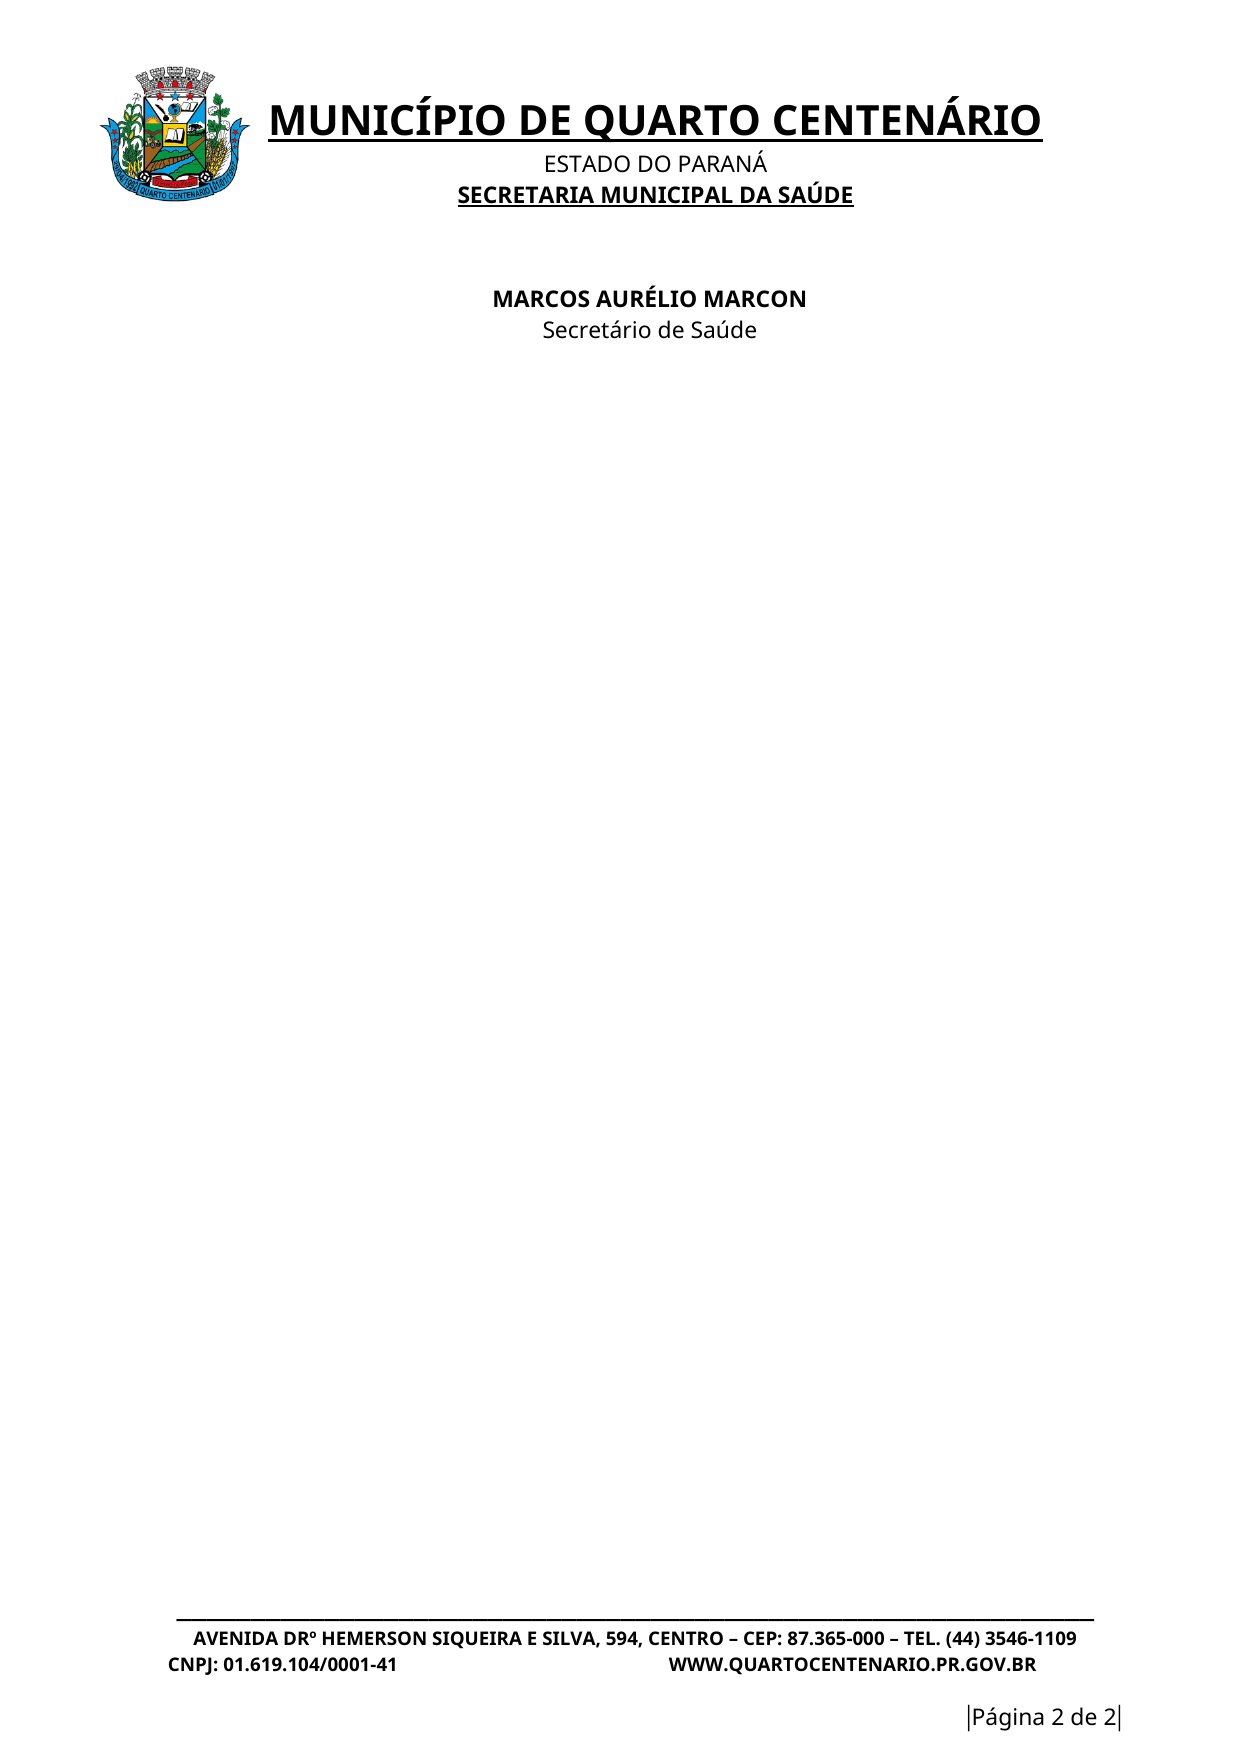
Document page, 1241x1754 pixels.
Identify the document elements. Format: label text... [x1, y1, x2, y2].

text Secretário de Saúde [177, 314, 1122, 346]
text MARCOS AURÉLIO MARCON [177, 283, 1122, 314]
picture [88, 56, 254, 214]
